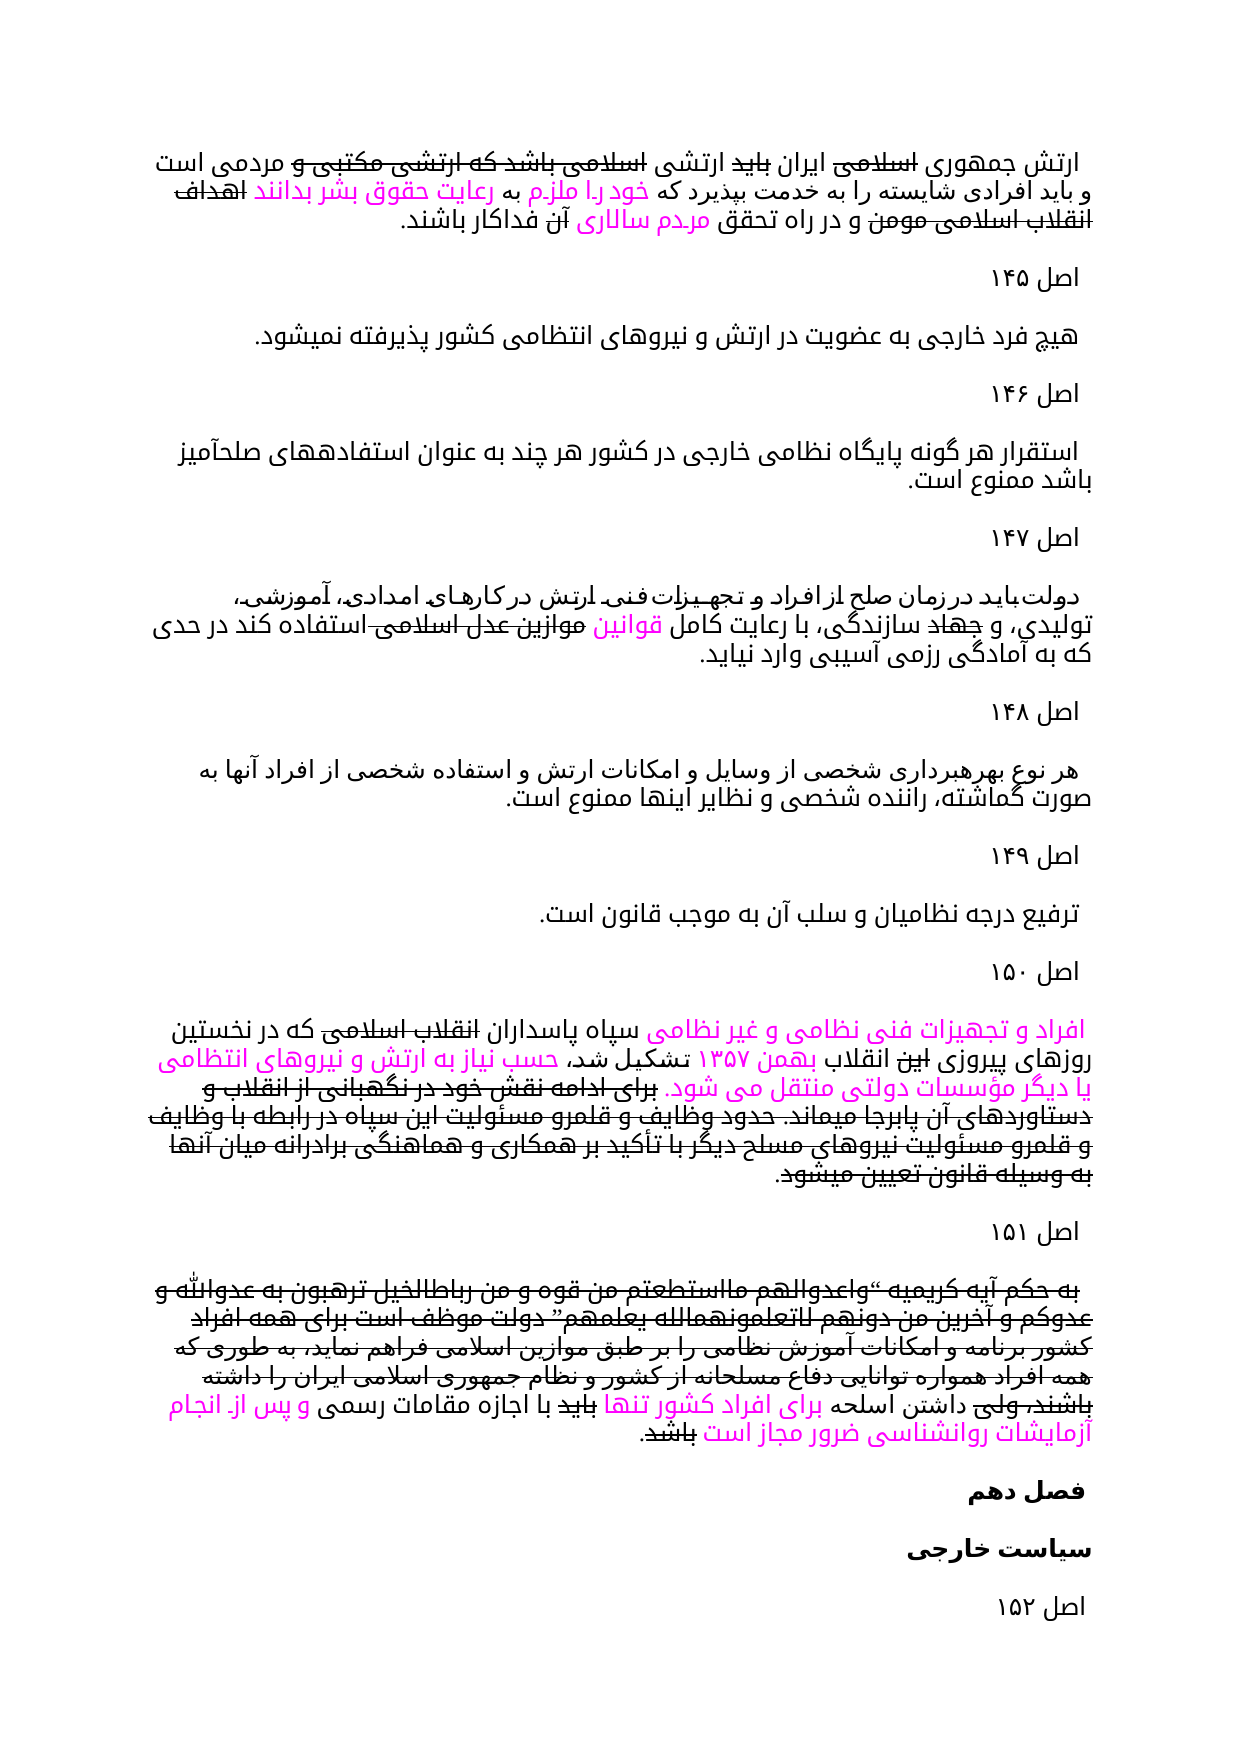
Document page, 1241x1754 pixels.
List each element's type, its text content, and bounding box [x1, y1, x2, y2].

text اصل ١۴٨ [148, 697, 1093, 726]
text اصل ١۵١ [148, 1217, 1093, 1246]
text سياست خارجى [148, 1534, 1093, 1563]
text هيچ فرد خارجى به عضويت در ارتش و نيروهاى انتظامى كشور پذيرفته نميشود. [148, 321, 1093, 350]
text فصل دهم [148, 1476, 1093, 1505]
text افراد و تجهيزات فنى نظامى و غير نظامى سپاه پاسداران انقلاب اسلامى كه در نخستين روزهاى پيروزى اين انقلاب بهمن ۱۳۵۷ تشكيل شد، حسب نياز به ارتش و نيروهاى انتظامى يا ديگر مؤسسات دولتى منتقل مى شود. براى ادامه نقش خود در نگهبانى از انقلاب و دستاوردهاى آن پابرجا ميماند. حدود وظايف و قلمرو مسئوليت اين سپاه در رابطه با وظايف و قلمرو مسئوليت نيروهاى مسلح ديگر با تأكيد بر همكارى و هماهنگى برادرانه ميان آنها به وسيله قانون تعيين ميشود. [148, 1015, 1093, 1117]
text اصل ١۴۶ [148, 379, 1093, 408]
text اصل ١۴۷ [148, 523, 1093, 552]
text افراد و تجهيزات فنى نظامى و غير نظامى سپاه پاسداران انقلاب اسلامى كه در نخستين روزهاى پيروزى اين انقلاب بهمن ۱۳۵۷ تشكيل شد، حسب نياز به ارتش و نيروهاى انتظامى يا ديگر مؤسسات دولتى منتقل مى شود. براى ادامه نقش خود در نگهبانى از انقلاب و دستاوردهاى آن پابرجا ميماند. حدود وظايف و قلمرو مسئوليت اين سپاه در رابطه با وظايف و قلمرو مسئوليت نيروهاى مسلح ديگر با تأكيد بر همكارى و هماهنگى برادرانه ميان آنها به وسيله قانون تعيين ميشود. [148, 1118, 1093, 1188]
text ارتش جمهورى اسلامى ايران بايد ارتشى اسلامى باشد كه ارتشى مكتبى و مردمى است و بايد افرادى شايسته را به خدمت بپذيرد كه خود را ملزم به رعايت حقوق بشر بدانند اهداف انقلاب اسلامى مومن و در راه تحقق مردم سالارى آن فداكار باشند. [148, 148, 1093, 234]
text به حكم آيه كريميه “واعدوالهم مااستطعتم من قوه و من رباط‏الخيل ترهبون به عدوالله و عدوكم و آخرين من دونهم لاتعلمونهم‏الله يعلمهم” دولت موظف است براى همه افراد كشور برنامه و امكانات آموزش نظامى را بر طبق موازين اسلامى فراهم نمايد، به طورى كه همه افراد همواره توانايى دفاع مسلحانه از كشور و نظام جمهورى اسلامى ايران را داشته باشند، ولى داشتن اسلحه برای افراد کشور تنها بايد با اجازه مقامات رسمى و پس از انجام آزمایشات روانشناسی ضرور مجاز است باشد. [148, 1275, 1093, 1447]
text اصل ١۴۹ [148, 841, 1093, 870]
text هر نوع بهره‏بردارى شخصى از وسايل و امكانات ارتش و استفاده شخصى از افراد آنها به صورت گماشته، راننده شخصى و نظاير اينها ممنوع است. [148, 755, 1093, 812]
text دولت بايد در زمان صلح از افراد و تجهيزات فنى ارتش در كارهاى امدادى، آموزشى، توليدى، و جهاد سازندگى، با رعايت كامل قوانين موازين عدل اسلامى استفاده كند در حدى كه به آمادگى رزمى آسيبى وارد نيايد. [148, 581, 1093, 668]
text ترفيع درجه نظاميان و سلب آن به موجب قانون است. [148, 899, 1093, 928]
text استقرار هر گونه پايگاه نظامى خارجى در كشور هر چند به عنوان استفاده‏هاى صلح‏آميز باشد ممنوع است. [148, 437, 1093, 494]
text اصل ١۵٢ [148, 1592, 1093, 1621]
text اصل ١۵٠ [148, 957, 1093, 986]
text اصل ١۴۵ [148, 263, 1093, 292]
